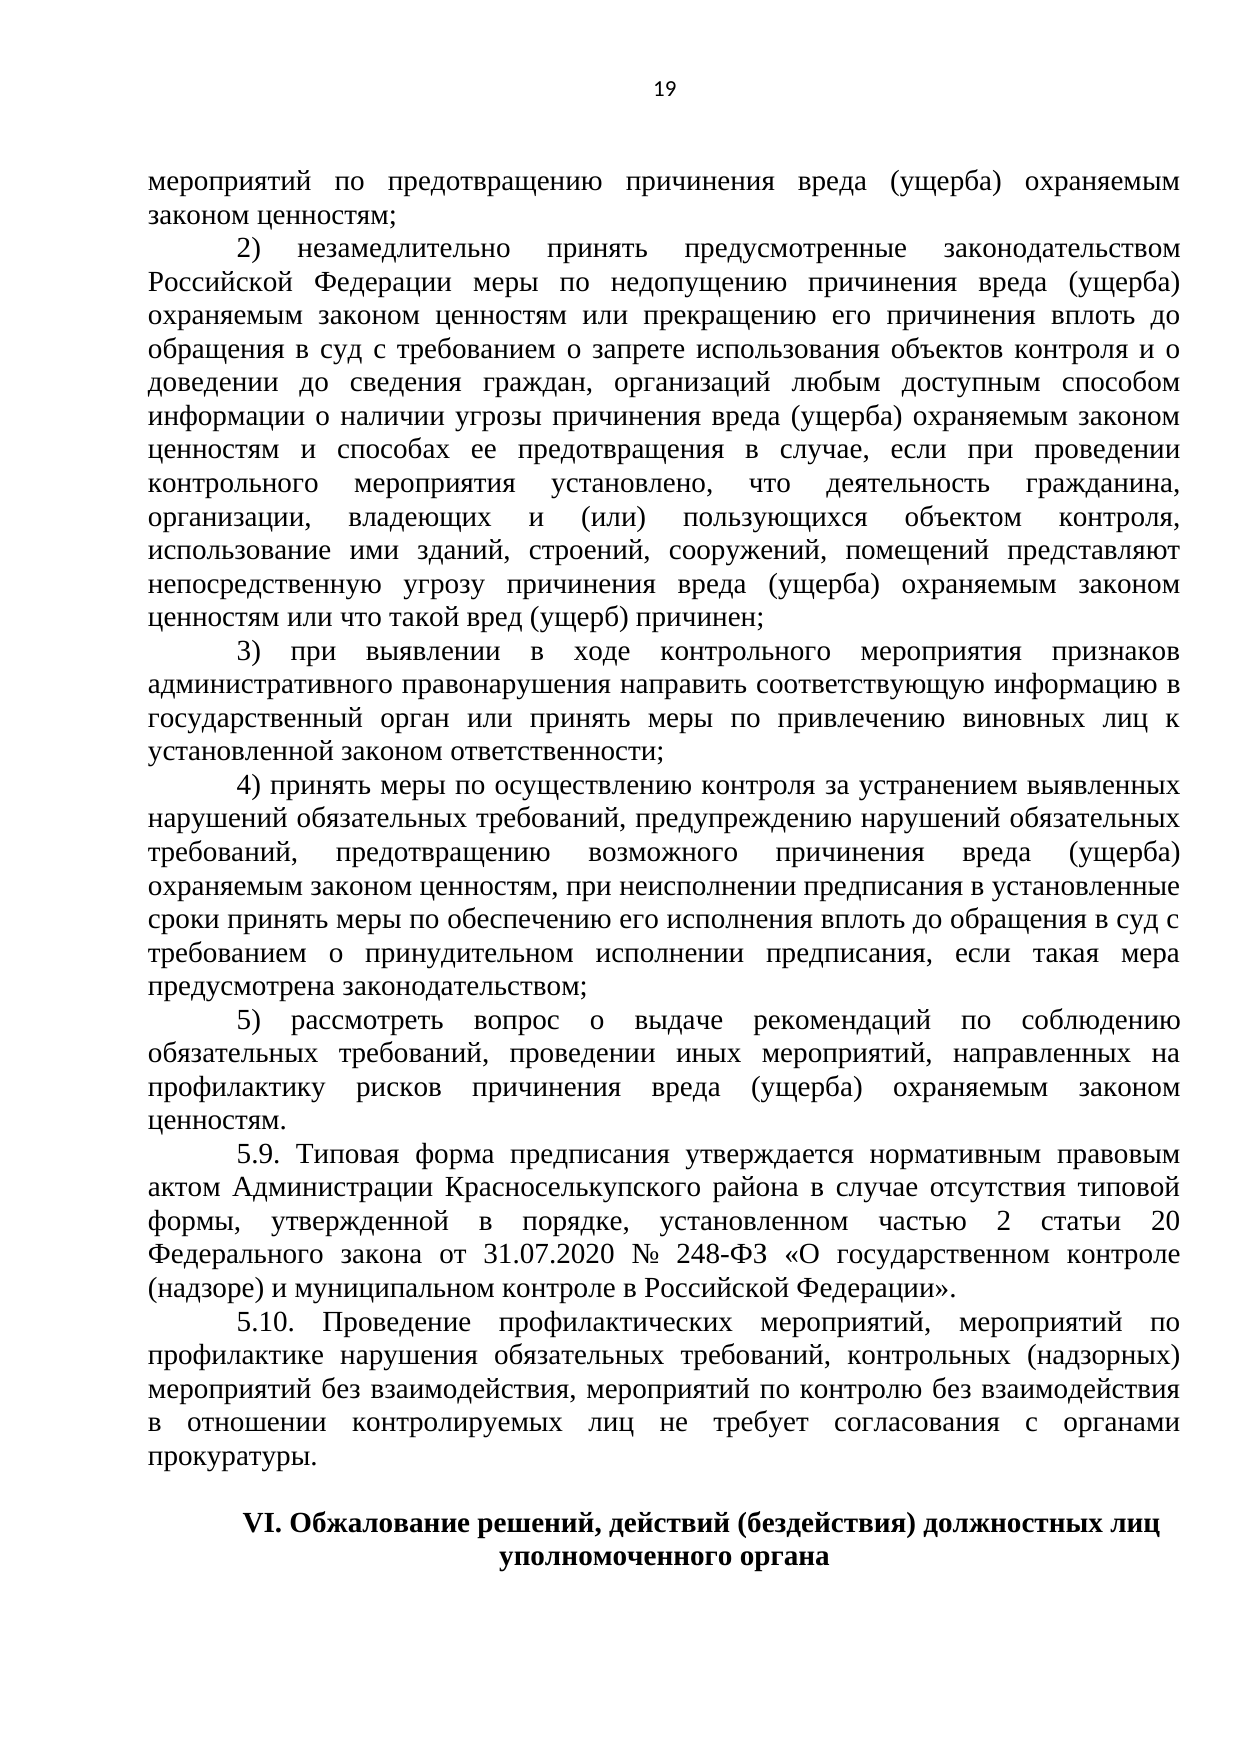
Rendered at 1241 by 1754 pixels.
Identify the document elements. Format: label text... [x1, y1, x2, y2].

text 5.10. Проведение профилактических мероприятий, мероприятий по профилактике нарушения обязательных требований, контрольных (надзорных) мероприятий без взаимодействия, мероприятий по контролю без взаимодействия в отношении контролируемых лиц не требует согласования с органами прокуратуры. [148, 1304, 1181, 1471]
text 5) рассмотреть вопрос о выдаче рекомендаций по соблюдению обязательных требований, проведении иных мероприятий, направленных на профилактику рисков причинения вреда (ущерба) охраняемым законом ценностям. [148, 1002, 1181, 1136]
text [148, 163, 1181, 230]
text 4) принять меры по осуществлению контроля за устранением выявленных нарушений обязательных требований, предупреждению нарушений обязательных требований, предотвращению возможного причинения вреда (ущерба) охраняемым законом ценностям, при неисполнении предписания в установленные сроки принять меры по обеспечению его исполнения вплоть до обращения в суд с требованием о принудительном исполнении предписания, если такая мера предусмотрена законодательством; [148, 767, 1181, 1002]
text 5.9. Типовая форма предписания утверждается нормативным правовым актом Администрации Красноселькупского района в случае отсутствия типовой формы, утвержденной в порядке, установленном частью 2 статьи 20 Федерального закона от 31.07.2020 № 248-ФЗ «О государственном контроле (надзоре) и муниципальном контроле в Российской Федерации». [148, 1136, 1181, 1304]
text VI. Обжалование решений, действий (бездействия) должностных лиц уполномоченного органа [148, 1505, 1181, 1572]
text 2) незамедлительно принять предусмотренные законодательством Российской Федерации меры по недопущению причинения вреда (ущерба) охраняемым законом ценностям или прекращению его причинения вплоть до обращения в суд с требованием о запрете использования объектов контроля и о доведении до сведения граждан, организаций любым доступным способом информации о наличии угрозы причинения вреда (ущерба) охраняемым законом ценностям и способах ее предотвращения в случае, если при проведении контрольного мероприятия установлено, что деятельность гражданина, организации, владеющих и (или) пользующихся объектом контроля, использование ими зданий, строений, сооружений, помещений представляют непосредственную угрозу причинения вреда (ущерба) охраняемым законом ценностям или что такой вред (ущерб) причинен; [148, 230, 1181, 633]
text 3) при выявлении в ходе контрольного мероприятия признаков административного правонарушения направить соответствующую информацию в государственный орган или принять меры по привлечению виновных лиц к установленной законом ответственности; [148, 633, 1181, 767]
